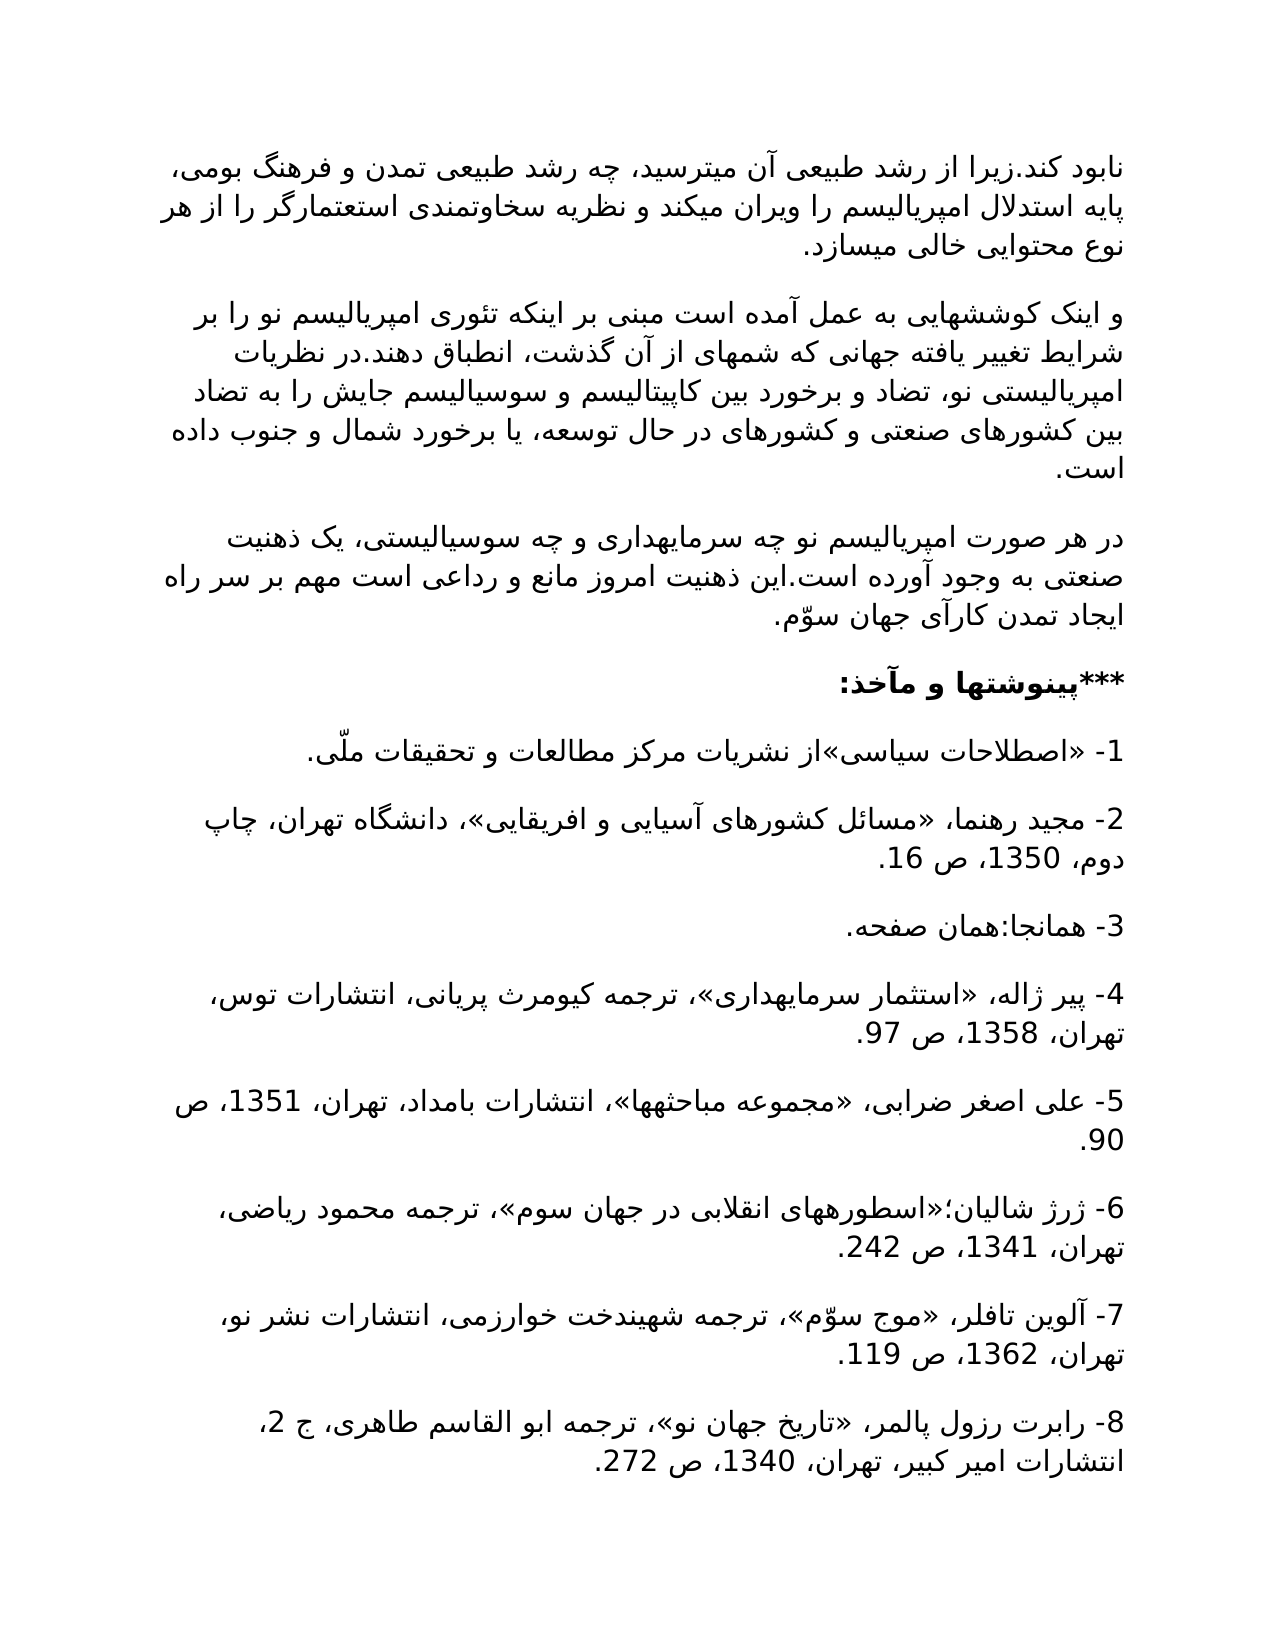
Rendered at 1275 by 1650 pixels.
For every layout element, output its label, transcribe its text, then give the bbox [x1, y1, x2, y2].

text در هر صورت امپریالیسم نو چه سرمایه‏داری و چه سوسیالیستی، یک ذهنیت صنعتی به وجود آورده است.این ذهنیت امروز مانع و رداعی است مهم بر سر راه ایجاد تمدن کارآی جهان سوّم. [150, 520, 1125, 632]
text 1- «اصطلاحات سیاسی»از نشریات مرکز مطالعات و تحقیقات ملّی. [150, 734, 1125, 768]
text 7- آلوین تافلر، «موج سوّم»، ترجمه شهیندخت خوارزمی، انتشارات نشر نو، تهران، 1362، ص 119. [150, 1299, 1125, 1372]
text 2- مجید رهنما، «مسائل کشورهای آسیایی و افریقایی»، دانشگاه تهران، چاپ دوم، 1350، ص 16. [150, 802, 1125, 875]
text ***پی‏نوشتها و مآخذ: [150, 666, 1125, 700]
text 6- ژرژ شالیان؛«اسطوره‏های انقلابی در جهان سوم»، ترجمه محمود ریاضی، تهران، 1341، ص 242. [150, 1192, 1125, 1264]
text 4- پیر ژاله، «استثمار سرمایه‏داری»، ترجمه کیومرث پریانی، انتشارات توس، تهران، 1358، ص 97. [150, 977, 1125, 1050]
text 8- رابرت رزول پالمر، «تاریخ جهان نو»، ترجمه ابو القاسم طاهری، ج 2، انتشارات امیر کبیر، تهران، 1340، ص 272. [150, 1406, 1125, 1479]
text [150, 150, 1125, 262]
text 3- همانجا:همان صفحه. [150, 909, 1125, 943]
text 5- علی اصغر ضرابی، «مجموعه مباحثه‏ها»، انتشارات بامداد، تهران، 1351، ص 90. [150, 1084, 1125, 1157]
text و اینک کوششهایی به عمل آمده است مبنی بر اینکه تئوری امپریالیسم نو را بر شرایط تغییر یافته جهانی که شمه‏ای از آن گذشت، انطباق دهند.در نظریات امپریالیستی نو، تضاد و برخورد بین کاپیتالیسم و سوسیالیسم جایش را به تضاد بین کشورهای صنعتی و کشورهای در حال توسعه، یا برخورد شمال و جنوب داده است. [150, 296, 1125, 486]
